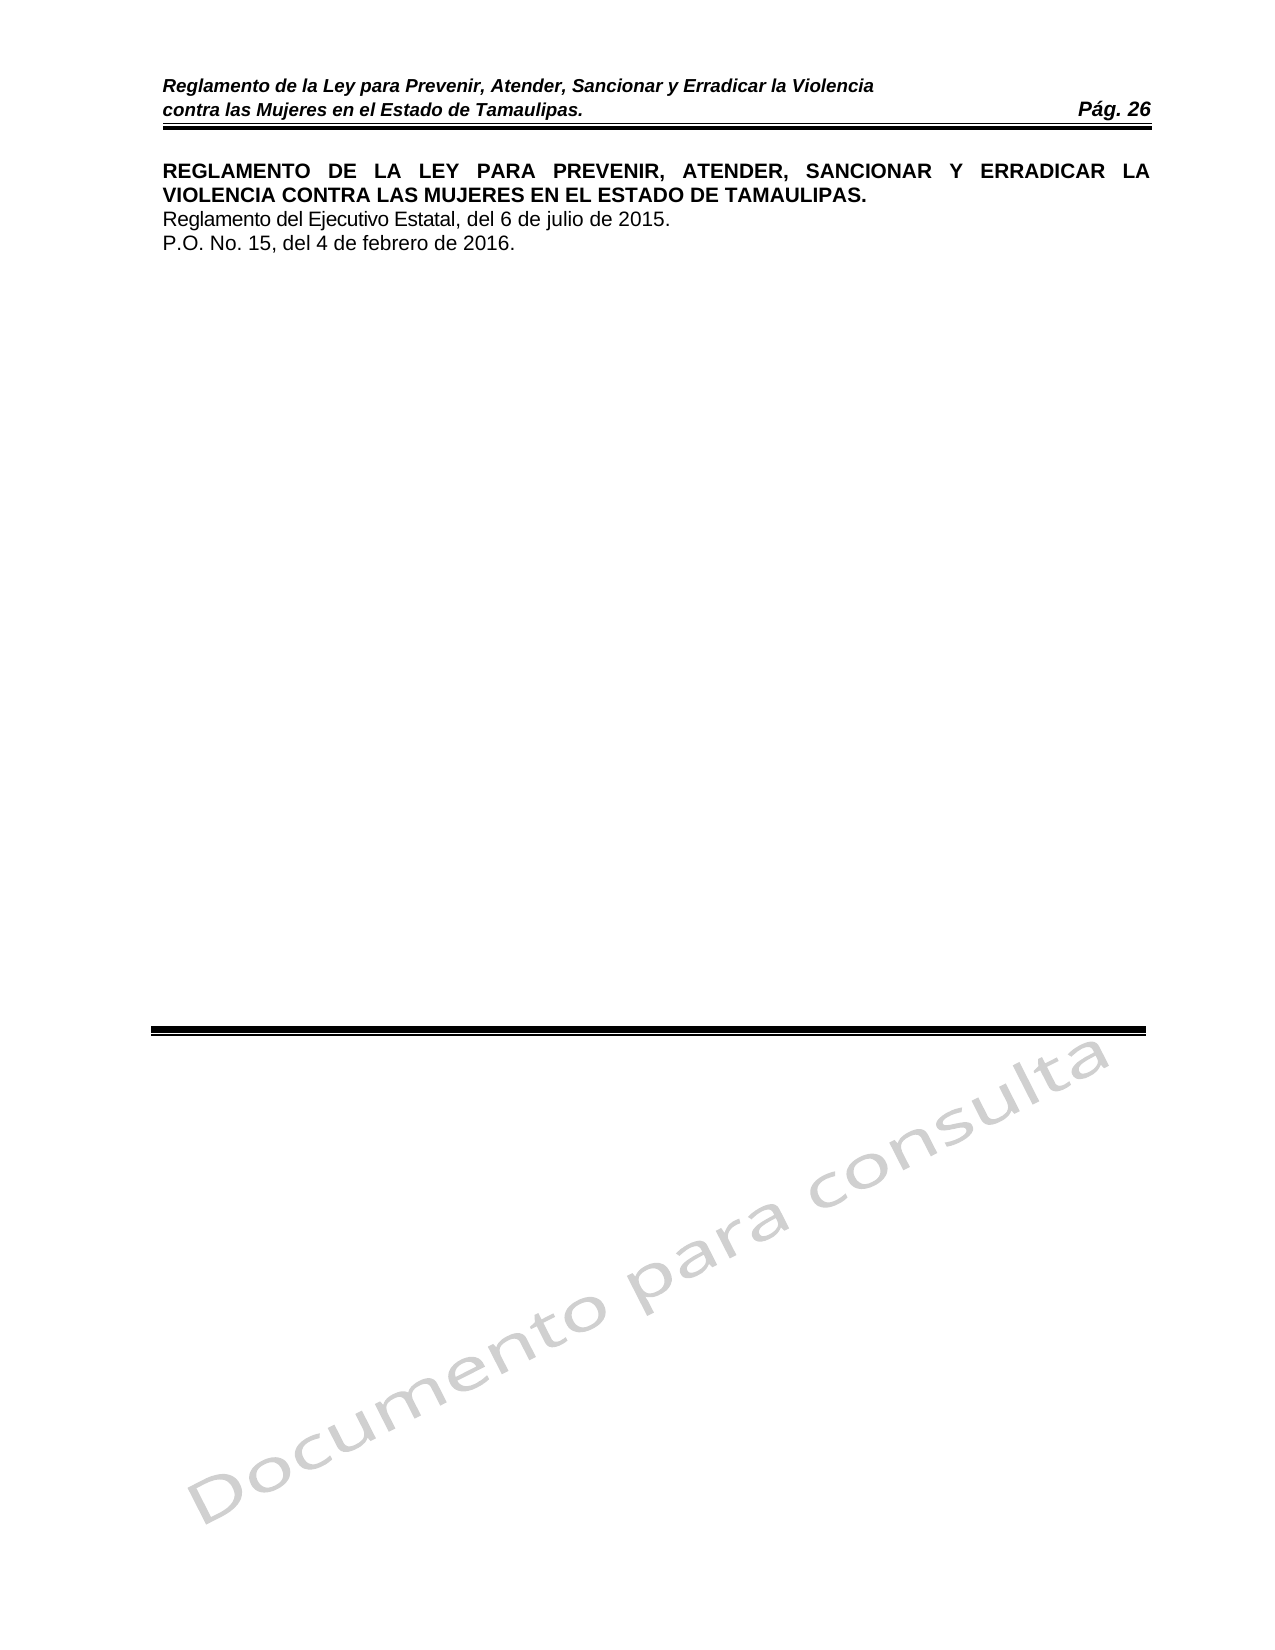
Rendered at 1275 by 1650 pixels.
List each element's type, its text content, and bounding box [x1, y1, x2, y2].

text REGLAMENTO DE LA LEY PARA PREVENIR, ATENDER, SANCIONAR Y ERRADICAR LA VIOLENCIA CONTRA LAS MUJERES EN EL ESTADO DE TAMAULIPAS. [162, 159, 1152, 207]
text Reglamento del Ejecutivo Estatal, del 6 de julio de 2015. [162, 207, 1152, 231]
text P.O. No. 15, del 4 de febrero de 2016. [162, 231, 1152, 255]
